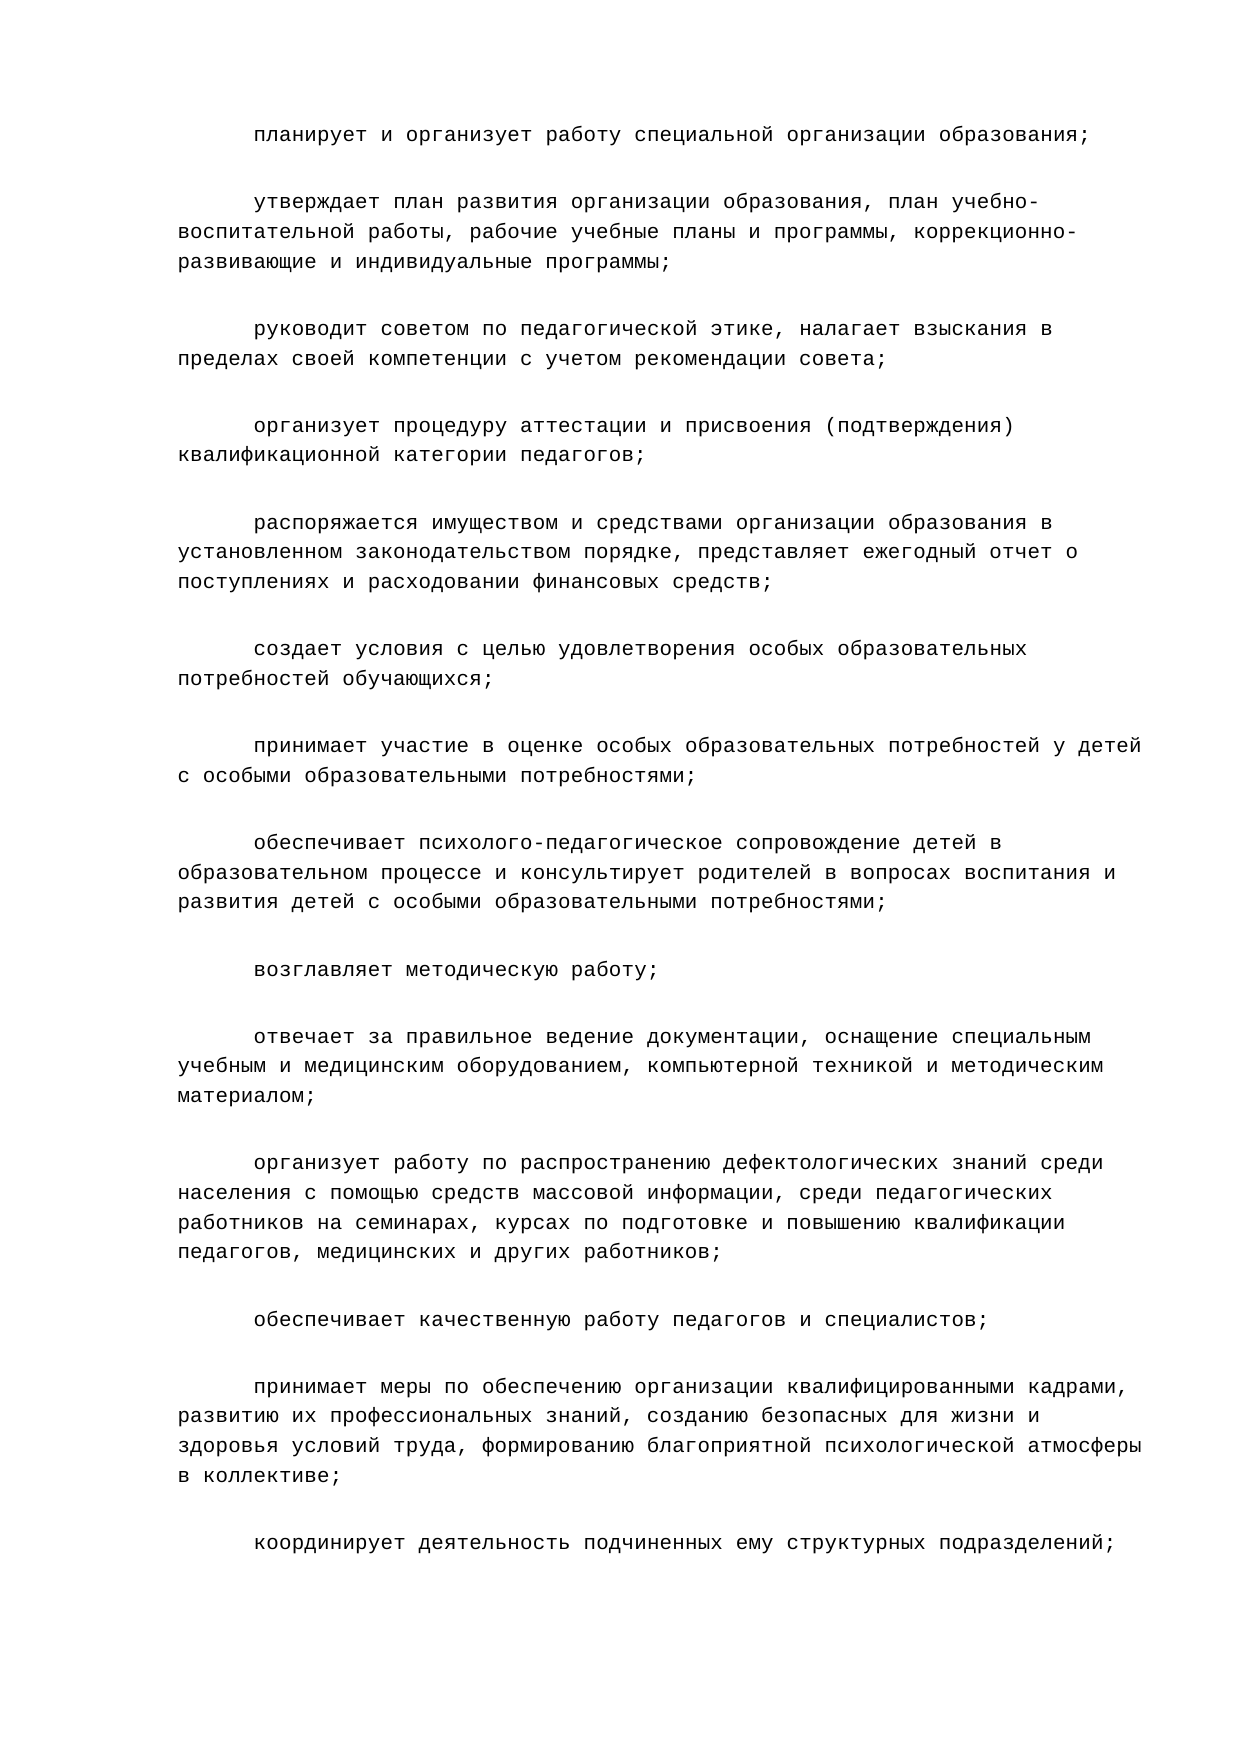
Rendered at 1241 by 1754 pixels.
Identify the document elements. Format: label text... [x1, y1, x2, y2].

text координирует деятельность подчиненных ему структурных подразделений; [177, 1526, 1152, 1556]
text создает условия с целью удовлетворения особых образовательных потребностей обучающихся; [177, 632, 1152, 692]
text обеспечивает качественную работу педагогов и специалистов; [177, 1302, 1152, 1332]
text принимает участие в оценке особых образовательных потребностей у детей с особыми образовательными потребностями; [177, 729, 1152, 788]
text утверждает план развития организации образования, план учебно-воспитательной работы, рабочие учебные планы и программы, коррекционно-развивающие и индивидуальные программы; [177, 185, 1152, 274]
text организует процедуру аттестации и присвоения (подтверждения) квалификационной категории педагогов; [177, 409, 1152, 468]
text планирует и организует работу специальной организации образования; [177, 118, 1152, 148]
text обеспечивает психолого-педагогическое сопровождение детей в образовательном процессе и консультирует родителей в вопросах воспитания и развития детей с особыми образовательными потребностями; [177, 826, 1152, 915]
text руководит советом по педагогической этике, налагает взыскания в пределах своей компетенции с учетом рекомендации совета; [177, 312, 1152, 371]
text принимает меры по обеспечению организации квалифицированными кадрами, развитию их профессиональных знаний, созданию безопасных для жизни и здоровья условий труда, формированию благоприятной психологической атмосферы в коллективе; [177, 1370, 1152, 1488]
text распоряжается имуществом и средствами организации образования в установленном законодательством порядке, представляет ежегодный отчет о поступлениях и расходовании финансовых средств; [177, 506, 1152, 595]
text возглавляет методическую работу; [177, 952, 1152, 982]
text организует работу по распространению дефектологических знаний среди населения с помощью средств массовой информации, среди педагогических работников на семинарах, курсах по подготовке и повышению квалификации педагогов, медицинских и других работников; [177, 1146, 1152, 1265]
text отвечает за правильное ведение документации, оснащение специальным учебным и медицинским оборудованием, компьютерной техникой и методическим материалом; [177, 1020, 1152, 1109]
